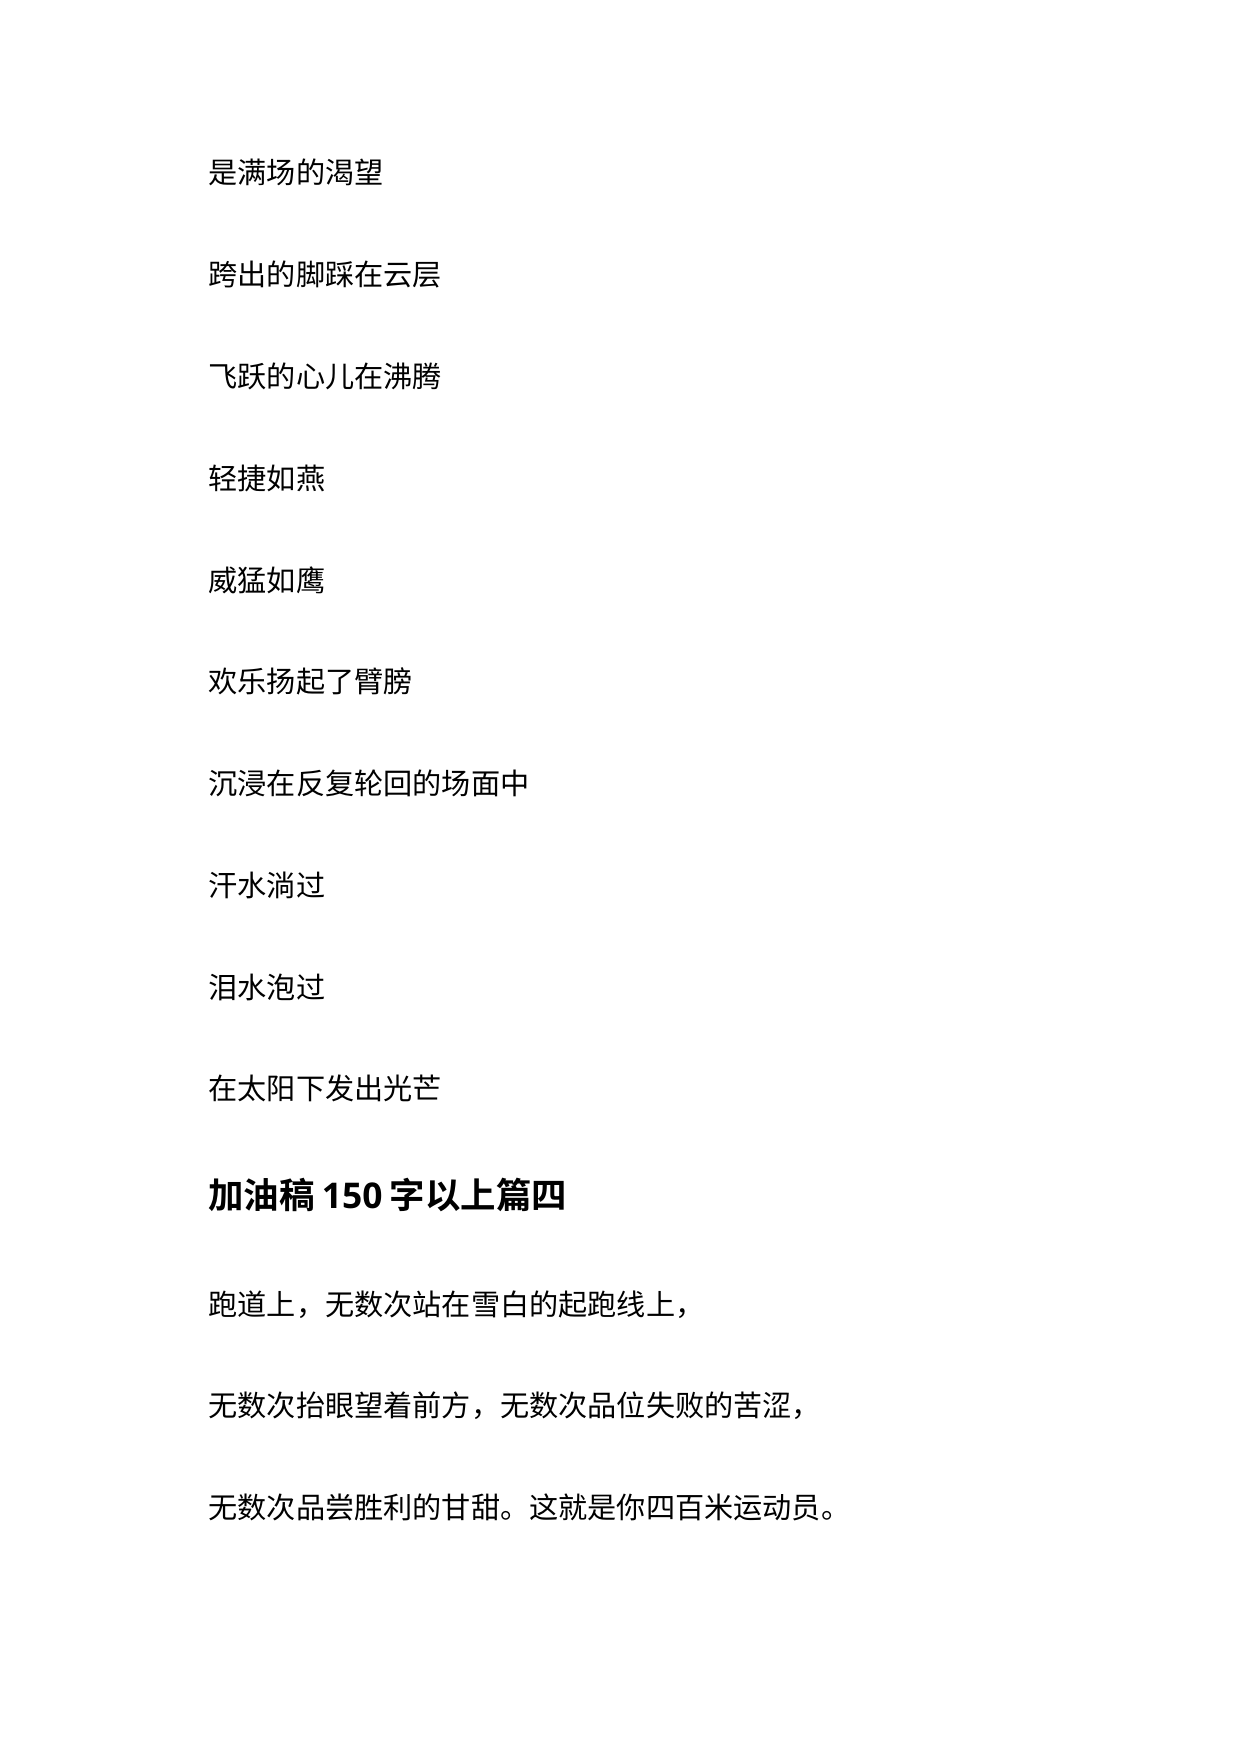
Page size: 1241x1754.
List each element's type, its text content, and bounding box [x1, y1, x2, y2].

text 加油稿150字以上篇四 [150, 1168, 1090, 1219]
text 是满场的渴望 [150, 150, 1090, 192]
text 泪水泡过 [150, 964, 1090, 1006]
text 飞跃的心儿在沸腾 [150, 353, 1090, 396]
text 跑道上，无数次站在雪白的起跑线上， [150, 1281, 1090, 1323]
text 欢乐扬起了臂膀 [150, 659, 1090, 701]
text 在太阳下发出光芒 [150, 1066, 1090, 1108]
text 无数次品尝胜利的甘甜。这就是你四百米运动员。 [150, 1485, 1090, 1527]
text 跨出的脚踩在云层 [150, 252, 1090, 294]
text 沉浸在反复轮回的场面中 [150, 761, 1090, 803]
text 汗水淌过 [150, 862, 1090, 905]
text 威猛如鹰 [150, 557, 1090, 599]
text 无数次抬眼望着前方，无数次品位失败的苦涩， [150, 1383, 1090, 1425]
text 轻捷如燕 [150, 455, 1090, 498]
